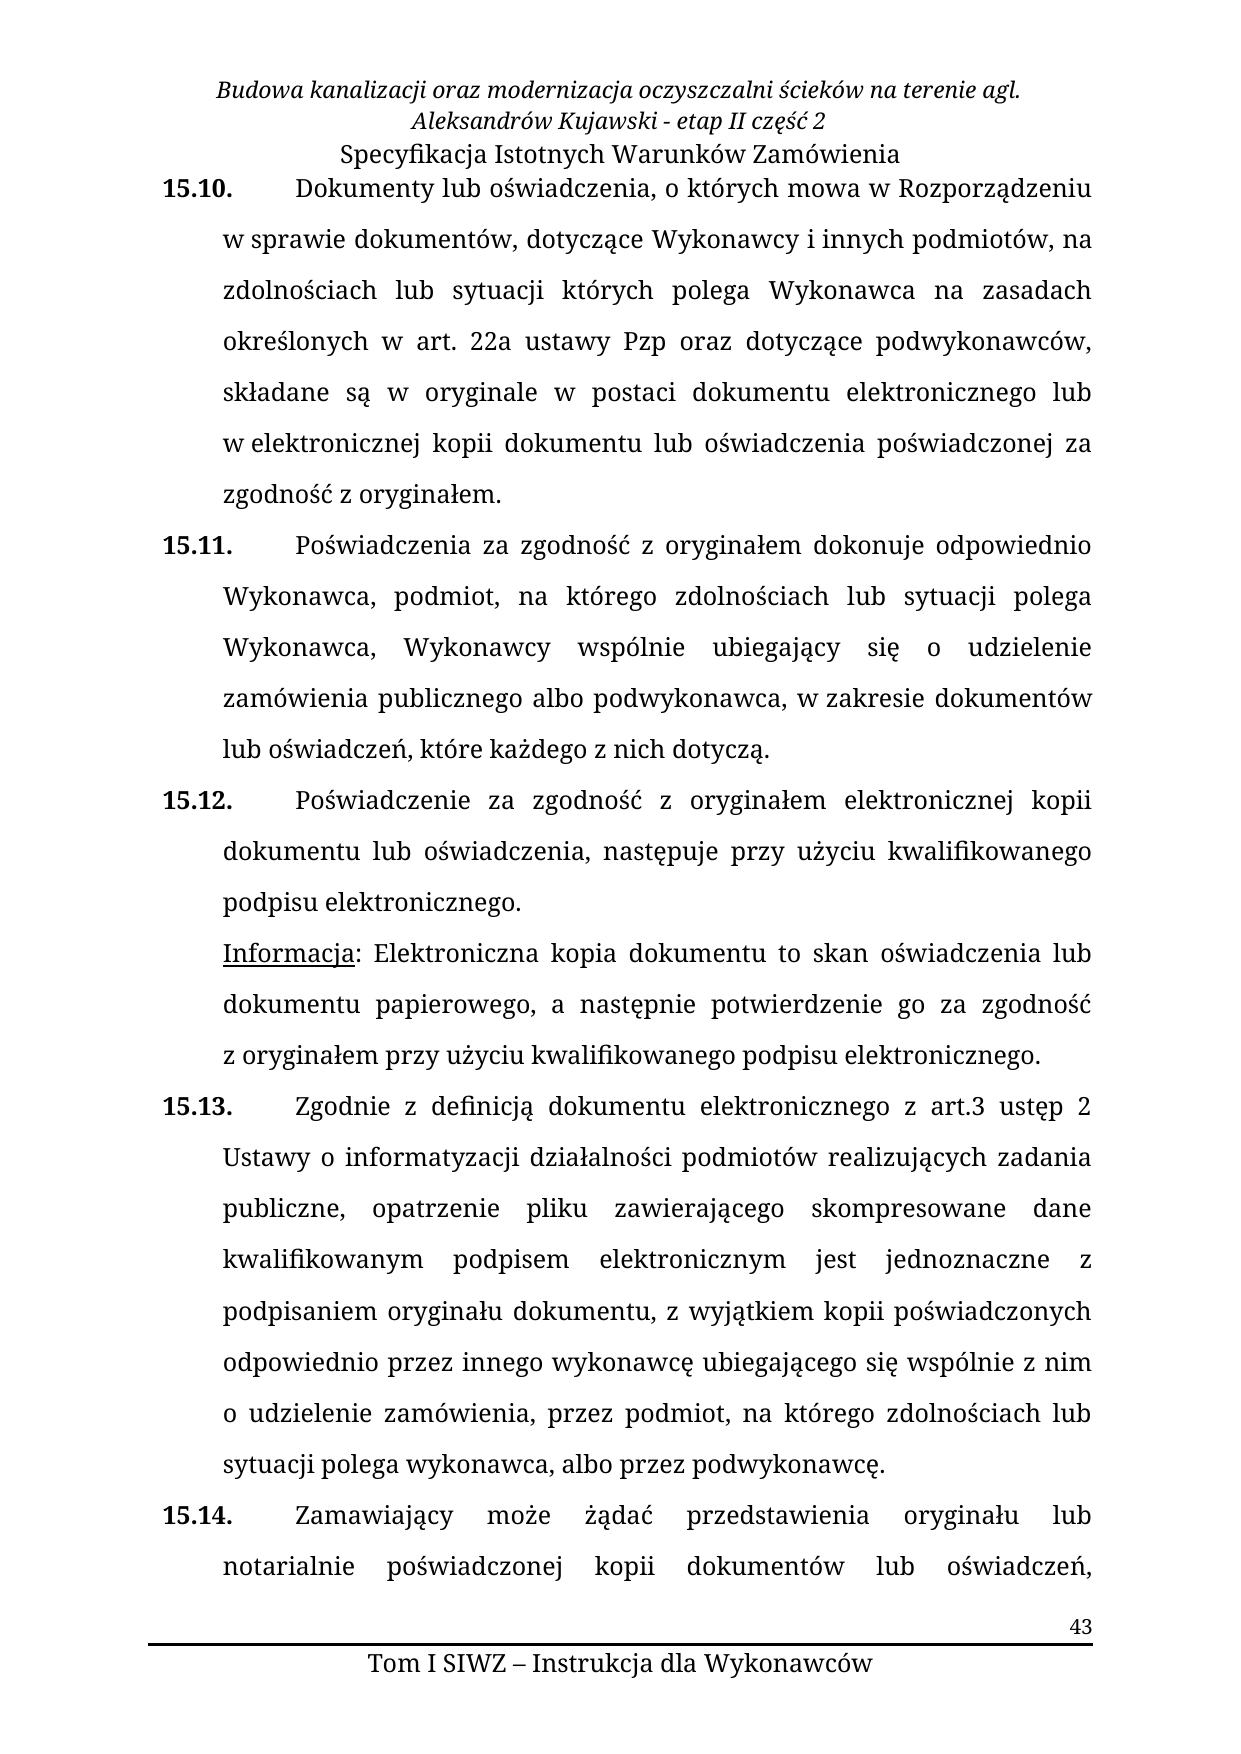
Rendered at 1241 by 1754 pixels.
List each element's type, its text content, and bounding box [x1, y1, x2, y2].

list Zgodnie z definicją dokumentu elektronicznego z art.3 ustęp 2 Ustawy o informatyzacji działalności podmiotów realizujących zadania publiczne, opatrzenie pliku zawierającego skompresowane dane kwalifikowanym podpisem elektronicznym jest jednoznaczne z podpisaniem oryginału dokumentu, z wyjątkiem kopii poświadczonych odpowiednio przez innego wykonawcę ubiegającego się wspólnie z nim o udzielenie zamówienia, przez podmiot, na którego zdolnościach lub sytuacji polega wykonawca, albo przez podwykonawcę. [162, 1089, 1093, 1480]
list Poświadczenia za zgodność z oryginałem dokonuje odpowiednio Wykonawca, podmiot, na którego zdolnościach lub sytuacji polega Wykonawca, Wykonawcy wspólnie ubiegający się o udzielenie zamówienia publicznego albo podwykonawca, w zakresie dokumentów lub oświadczeń, które każdego z nich dotyczą. [162, 528, 1093, 766]
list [162, 1497, 1093, 1582]
list Poświadczenie za zgodność z oryginałem elektronicznej kopii dokumentu lub oświadczenia, następuje przy użyciu kwalifikowanego podpisu elektronicznego. [162, 783, 1093, 919]
list Dokumenty lub oświadczenia, o których mowa w Rozporządzeniu w sprawie dokumentów, dotyczące Wykonawcy i innych podmiotów, na zdolnościach lub sytuacji których polega Wykonawca na zasadach określonych w art. 22a ustawy Pzp oraz dotyczące podwykonawców, składane są w oryginale w postaci dokumentu elektronicznego lub w elektronicznej kopii dokumentu lub oświadczenia poświadczonej za zgodność z oryginałem. [162, 170, 1093, 511]
list Informacja: Elektroniczna kopia dokumentu to skan oświadczenia lub dokumentu papierowego, a następnie potwierdzenie go za zgodność z oryginałem przy użyciu kwalifikowanego podpisu elektronicznego. [223, 936, 1093, 1072]
